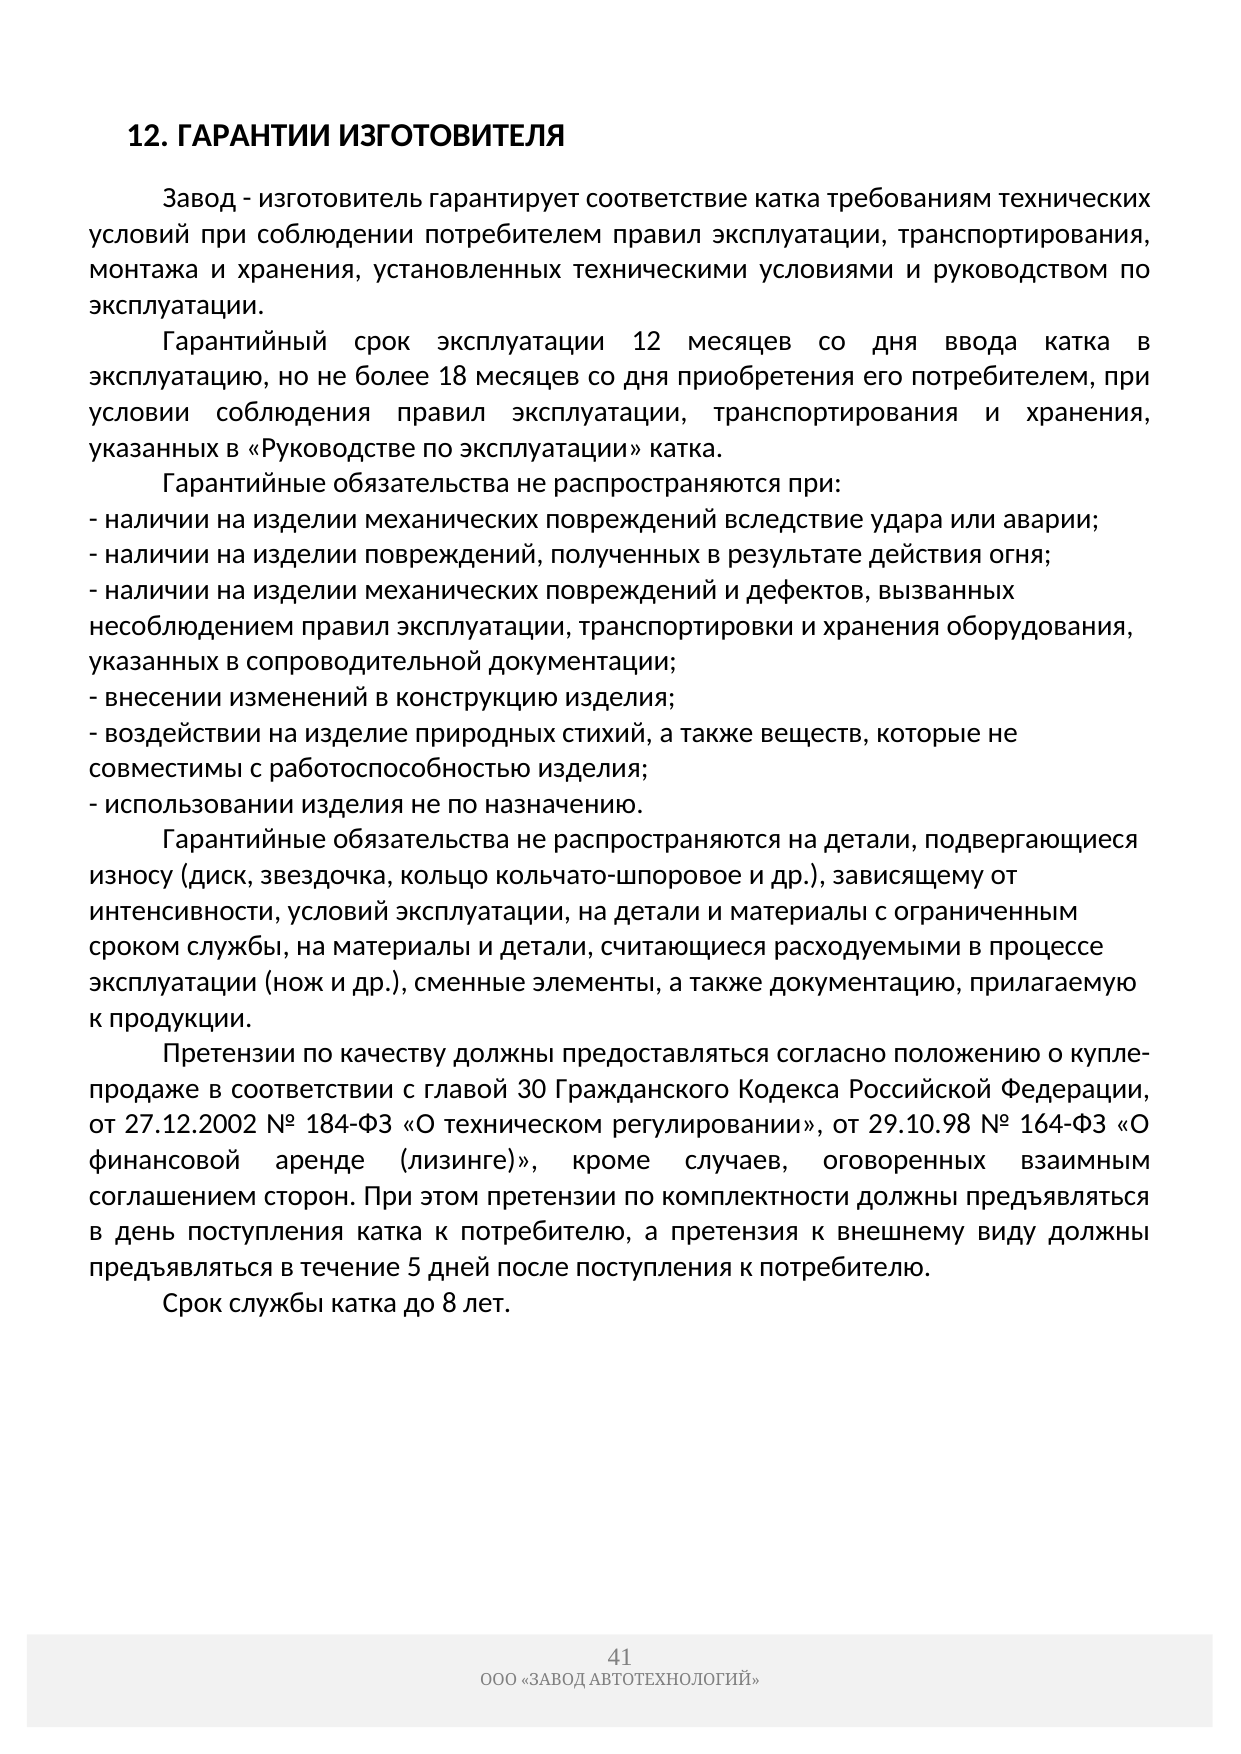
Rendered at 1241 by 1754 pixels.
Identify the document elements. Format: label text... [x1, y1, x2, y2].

text Срок службы катка до 8 лет. [89, 1284, 1152, 1319]
text - внесении изменений в конструкцию изделия; [89, 678, 1152, 714]
text Гарантийные обязательства не распространяются на детали, подвергающиеся износу (диск, звездочка, кольцо кольчато-шпоровое и др.), зависящему от интенсивности, условий эксплуатации, на детали и материалы с ограниченным сроком службы, на материалы и детали, считающиеся расходуемыми в процессе эксплуатации (нож и др.), сменные элементы, а также документацию, прилагаемую к продукции. [89, 821, 1152, 1034]
text - наличии на изделии повреждений, полученных в результате действия огня; [89, 536, 1152, 571]
text Гарантийный срок эксплуатации 12 месяцев со дня ввода катка в эксплуатацию, но не более 18 месяцев со дня приобретения его потребителем, при условии соблюдения правил эксплуатации, транспортирования и хранения, указанных в «Руководстве по эксплуатации» катка. [89, 322, 1152, 464]
text Гарантийные обязательства не распространяются при: [89, 464, 1152, 500]
text - воздействии на изделие природных стихий, а также веществ, которые не совместимы с работоспособностью изделия; [89, 714, 1152, 785]
list ГАРАНТИИ ИЗГОТОВИТЕЛЯ [126, 114, 1152, 154]
text - наличии на изделии механических повреждений вследствие удара или аварии; [89, 500, 1152, 536]
text - наличии на изделии механических повреждений и дефектов, вызванных несоблюдением правил эксплуатации, транспортировки и хранения оборудования, указанных в сопроводительной документации; [89, 571, 1152, 678]
text Завод - изготовитель гарантирует соответствие катка требованиям технических условий при соблюдении потребителем правил эксплуатации, транспортирования, монтажа и хранения, установленных техническими условиями и руководством по эксплуатации. [89, 179, 1152, 322]
text - использовании изделия не по назначению. [89, 785, 1152, 821]
text Претензии по качеству должны предоставляться согласно положению о купле-продаже в соответствии с главой 30 Гражданского Кодекса Российской Федерации, от 27.12.2002 № 184-ФЗ «О техническом регулировании», от 29.10.98 № 164-ФЗ «О финансовой аренде (лизинге)», кроме случаев, оговоренных взаимным соглашением сторон. При этом претензии по комплектности должны предъявляться в день поступления катка к потребителю, а претензия к внешнему виду должны предъявляться в течение 5 дней после поступления к потребителю. [89, 1034, 1152, 1284]
